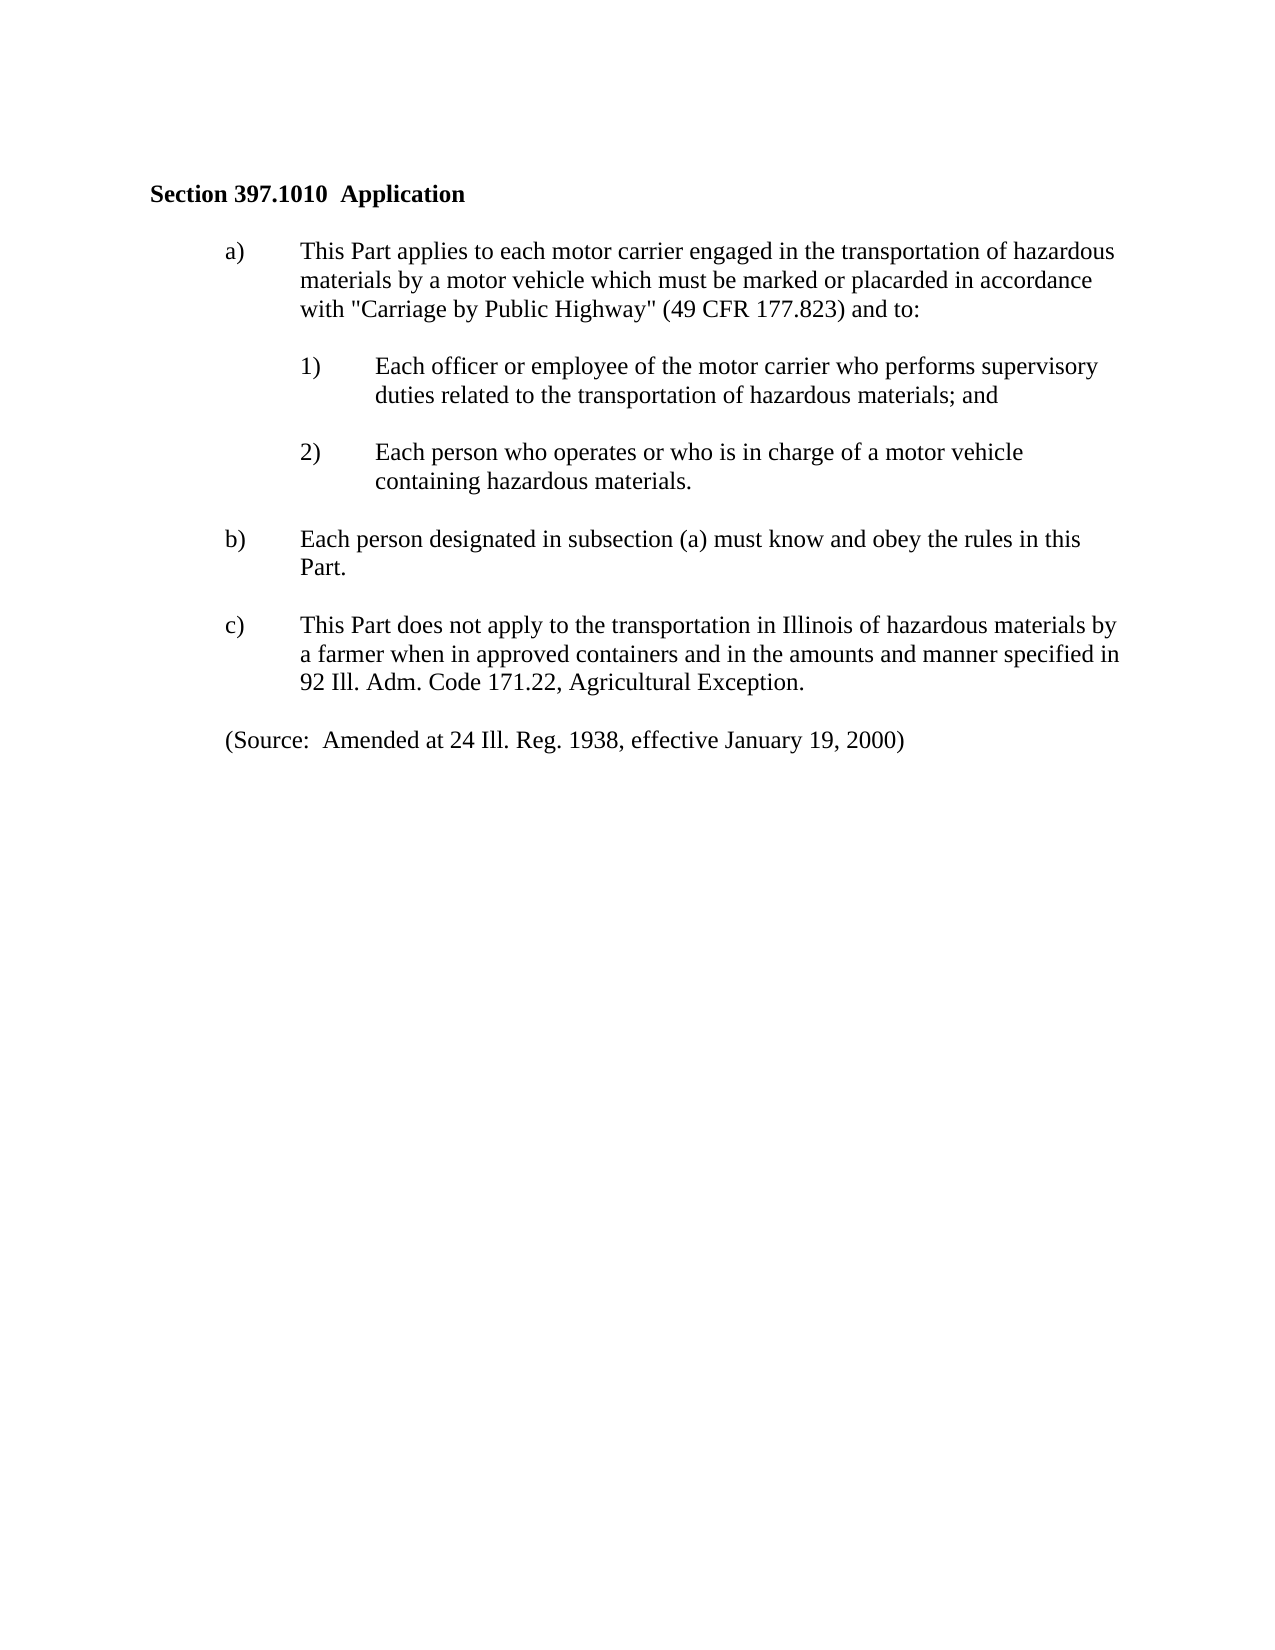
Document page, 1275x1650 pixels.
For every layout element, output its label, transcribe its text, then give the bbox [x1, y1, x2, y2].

text 1) Each officer or employee of the motor carrier who performs supervisory duties related to the transportation of hazardous materials; and [300, 351, 1125, 409]
text 2) Each person who operates or who is in charge of a motor vehicle containing hazardous materials. [300, 437, 1125, 495]
text b) Each person designated in subsection (a) must know and obey the rules in this Part. [225, 524, 1125, 581]
text (Source: Amended at 24 Ill. Reg. 1938, effective January 19, 2000) [225, 725, 1125, 754]
text Section 397.1010 Application [150, 179, 1125, 207]
text c) This Part does not apply to the transportation in Illinois of hazardous materials by a farmer when in approved containers and in the amounts and manner specified in 92 Ill. Adm. Code 171.22, Agricultural Exception. [225, 610, 1125, 696]
text a) This Part applies to each motor carrier engaged in the transportation of hazardous materials by a motor vehicle which must be marked or placarded in accordance with "Carriage by Public Highway" (49 CFR 177.823) and to: [225, 236, 1125, 322]
